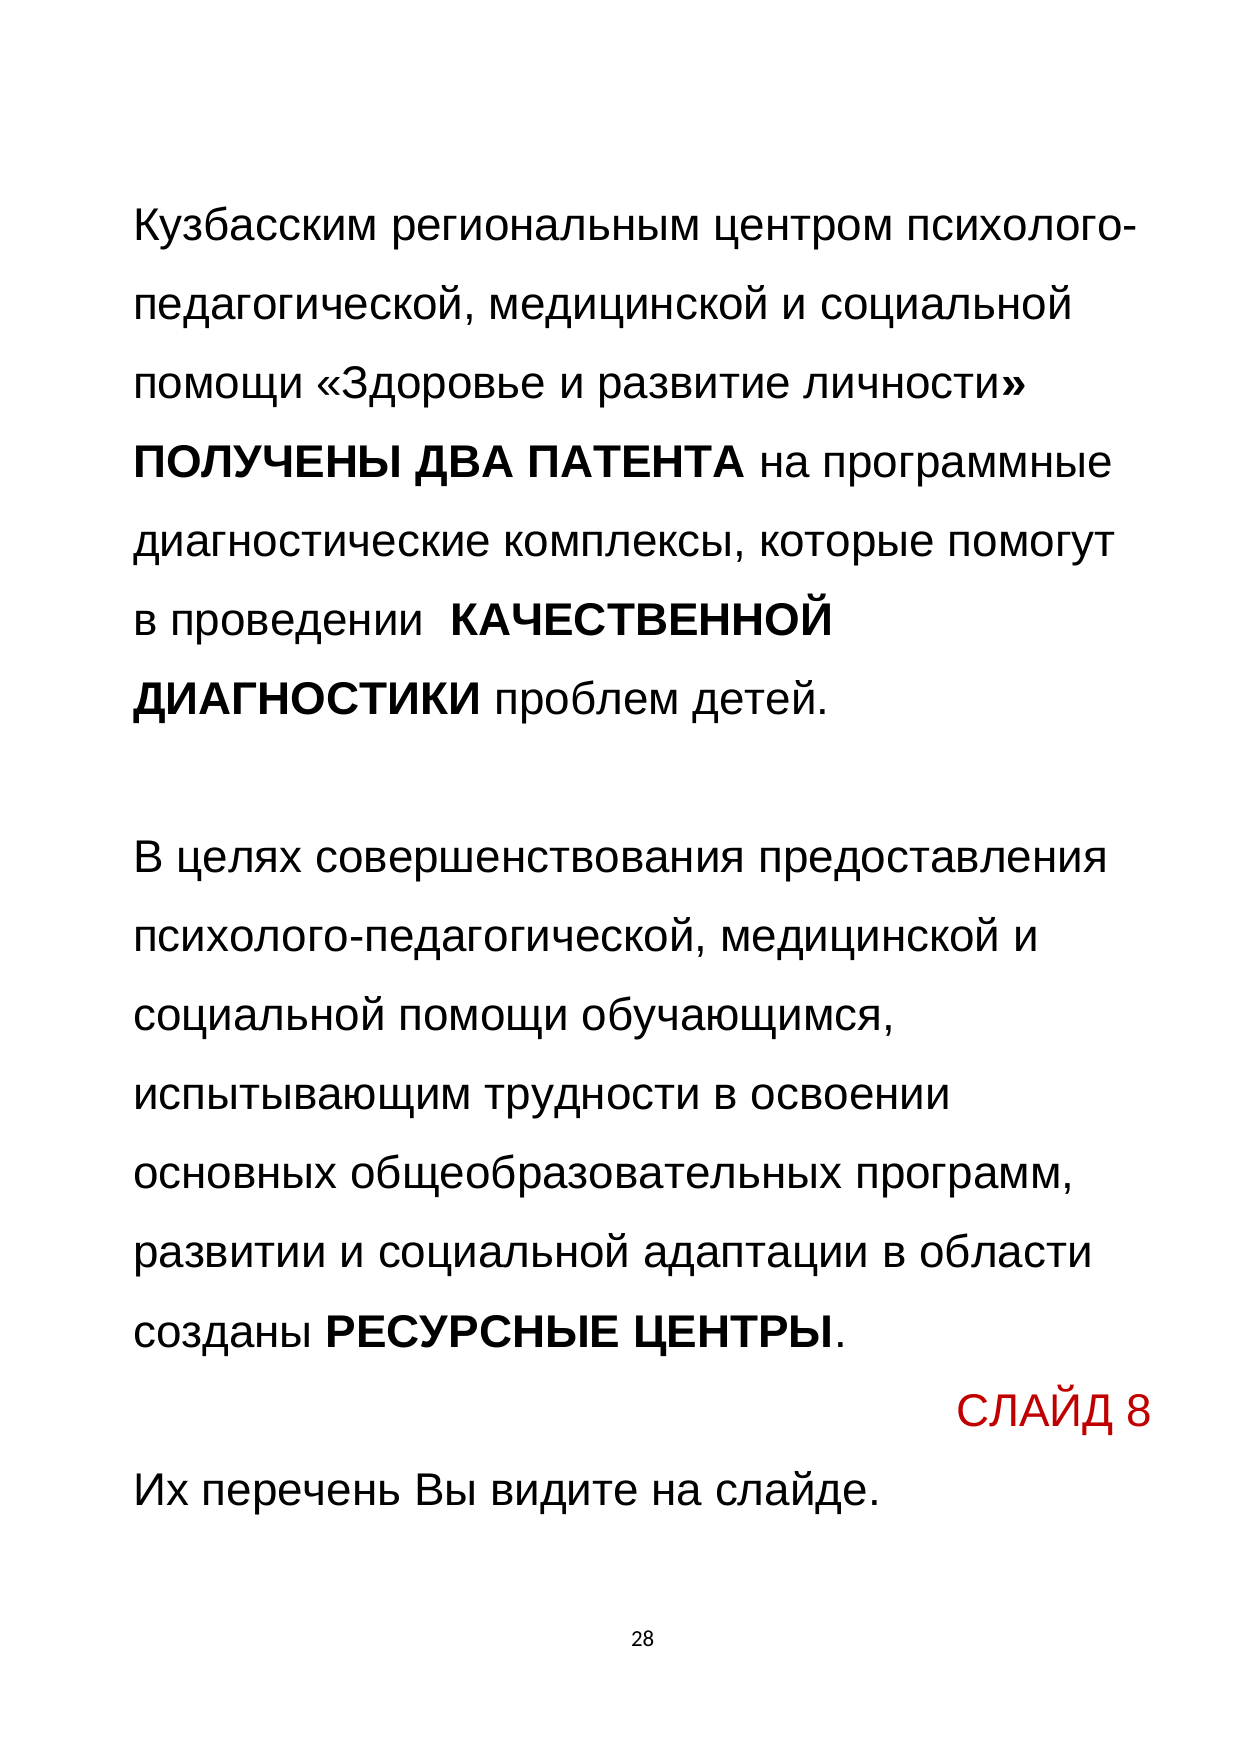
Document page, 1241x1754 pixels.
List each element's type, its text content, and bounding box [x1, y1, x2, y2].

text В целях совершенствования предоставления психолого-педагогической, медицинской и социальной помощи обучающимся, испытывающим трудности в освоении основных общеобразовательных программ, развитии и социальной адаптации в области созданы РЕСУРСНЫЕ ЦЕНТРЫ. [133, 830, 1152, 1357]
text Кузбасским региональным центром психолого-педагогической, медицинской и социальной помощи «Здоровье и развитие личности» ПОЛУЧЕНЫ ДВА ПАТЕНТА на программные диагностические комплексы, которые помогут в проведении КАЧЕСТВЕННОЙ ДИАГНОСТИКИ проблем детей. [133, 197, 1152, 724]
text Их перечень Вы видите на слайде. [133, 1462, 1152, 1515]
text СЛАЙД 8 [133, 1383, 1152, 1436]
